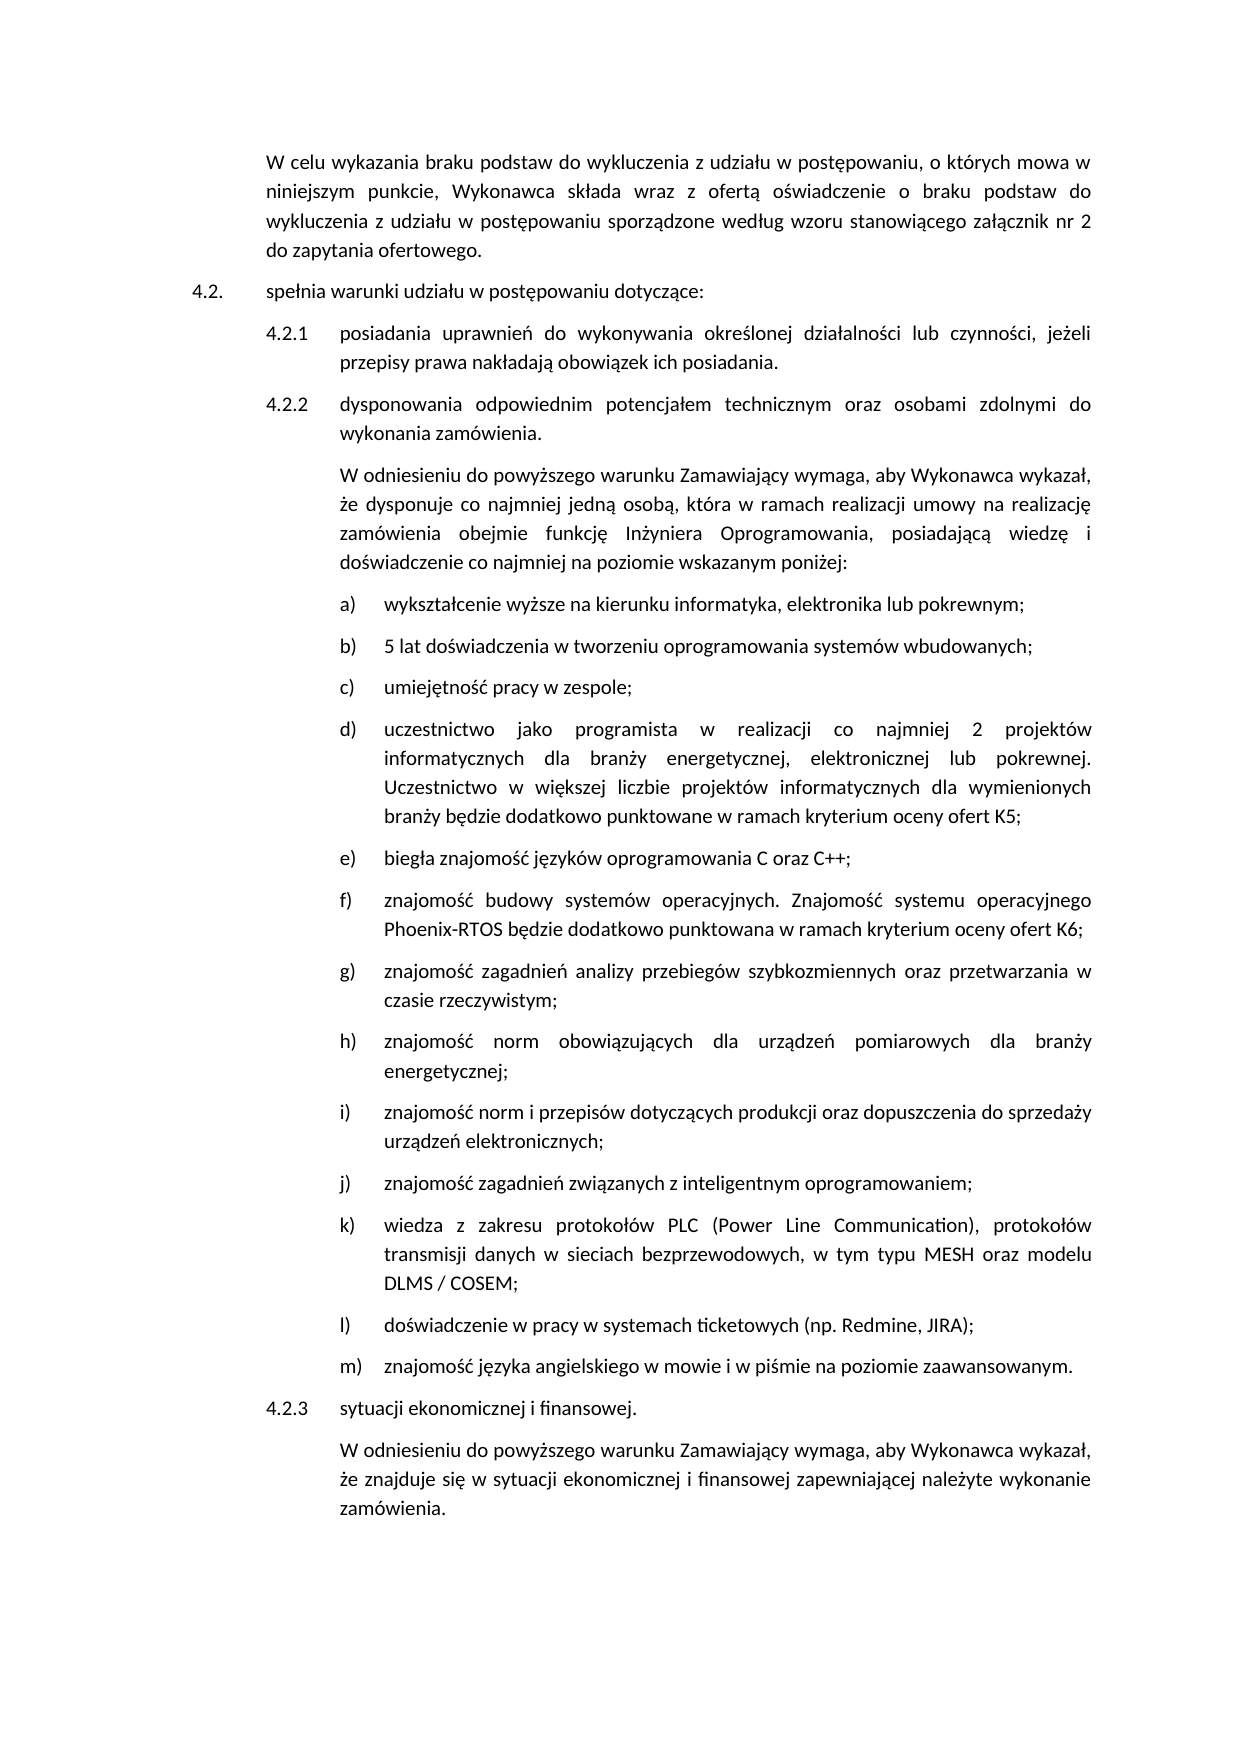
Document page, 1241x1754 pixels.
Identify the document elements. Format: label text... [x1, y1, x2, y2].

subtitle znajomość norm i przepisów dotyczących produkcji oraz dopuszczenia do sprzedaży urządzeń elektronicznych; [339, 1099, 1093, 1154]
subtitle umiejętność pracy w zespole; [339, 674, 1093, 700]
text W celu wykazania braku podstaw do wykluczenia z udziału w postępowaniu, o których mowa w niniejszym punkcie, Wykonawca składa wraz z ofertą oświadczenie o braku podstaw do wykluczenia z udziału w postępowaniu sporządzone według wzoru stanowiącego załącznik nr 2 do zapytania ofertowego. [266, 149, 1093, 262]
subtitle znajomość zagadnień związanych z inteligentnym oprogramowaniem; [339, 1170, 1093, 1196]
subtitle 5 lat doświadczenia w tworzeniu oprogramowania systemów wbudowanych; [339, 633, 1093, 658]
text W odniesieniu do powyższego warunku Zamawiający wymaga, aby Wykonawca wykazał, że dysponuje co najmniej jedną osobą, która w ramach realizacji umowy na realizację zamówienia obejmie funkcję Inżyniera Oprogramowania, posiadającą wiedzę i doświadczenie co najmniej na poziomie wskazanym poniżej: [339, 462, 1093, 575]
subtitle sytuacji ekonomicznej i finansowej. [266, 1395, 1093, 1421]
subtitle dysponowania odpowiednim potencjałem technicznym oraz osobami zdolnymi do wykonania zamówienia. [266, 391, 1093, 446]
text W odniesieniu do powyższego warunku Zamawiający wymaga, aby Wykonawca wykazał, że znajduje się w sytuacji ekonomicznej i finansowej zapewniającej należyte wykonanie zamówienia. [339, 1437, 1093, 1521]
subtitle znajomość budowy systemów operacyjnych. Znajomość systemu operacyjnego Phoenix-RTOS będzie dodatkowo punktowana w ramach kryterium oceny ofert K6; [339, 887, 1093, 942]
subtitle uczestnictwo jako programista w realizacji co najmniej 2 projektów informatycznych dla branży energetycznej, elektronicznej lub pokrewnej. Uczestnictwo w większej liczbie projektów informatycznych dla wymienionych branży będzie dodatkowo punktowane w ramach kryterium oceny ofert K5; [339, 716, 1093, 829]
subtitle posiadania uprawnień do wykonywania określonej działalności lub czynności, jeżeli przepisy prawa nakładają obowiązek ich posiadania. [266, 320, 1093, 375]
subtitle wiedza z zakresu protokołów PLC (Power Line Communication), protokołów transmisji danych w sieciach bezprzewodowych, w tym typu MESH oraz modelu DLMS / COSEM; [339, 1212, 1093, 1296]
subtitle znajomość norm obowiązujących dla urządzeń pomiarowych dla branży energetycznej; [339, 1029, 1093, 1083]
subtitle znajomość zagadnień analizy przebiegów szybkozmiennych oraz przetwarzania w czasie rzeczywistym; [339, 958, 1093, 1012]
subtitle doświadczenie w pracy w systemach ticketowych (np. Redmine, JIRA); [339, 1312, 1093, 1337]
subtitle biegła znajomość języków oprogramowania C oraz C++; [339, 845, 1093, 871]
subtitle wykształcenie wyższe na kierunku informatyka, elektronika lub pokrewnym; [339, 591, 1093, 617]
subtitle znajomość języka angielskiego w mowie i w piśmie na poziomie zaawansowanym. [339, 1354, 1093, 1379]
subtitle spełnia warunki udziału w postępowaniu dotyczące: [192, 279, 1093, 304]
